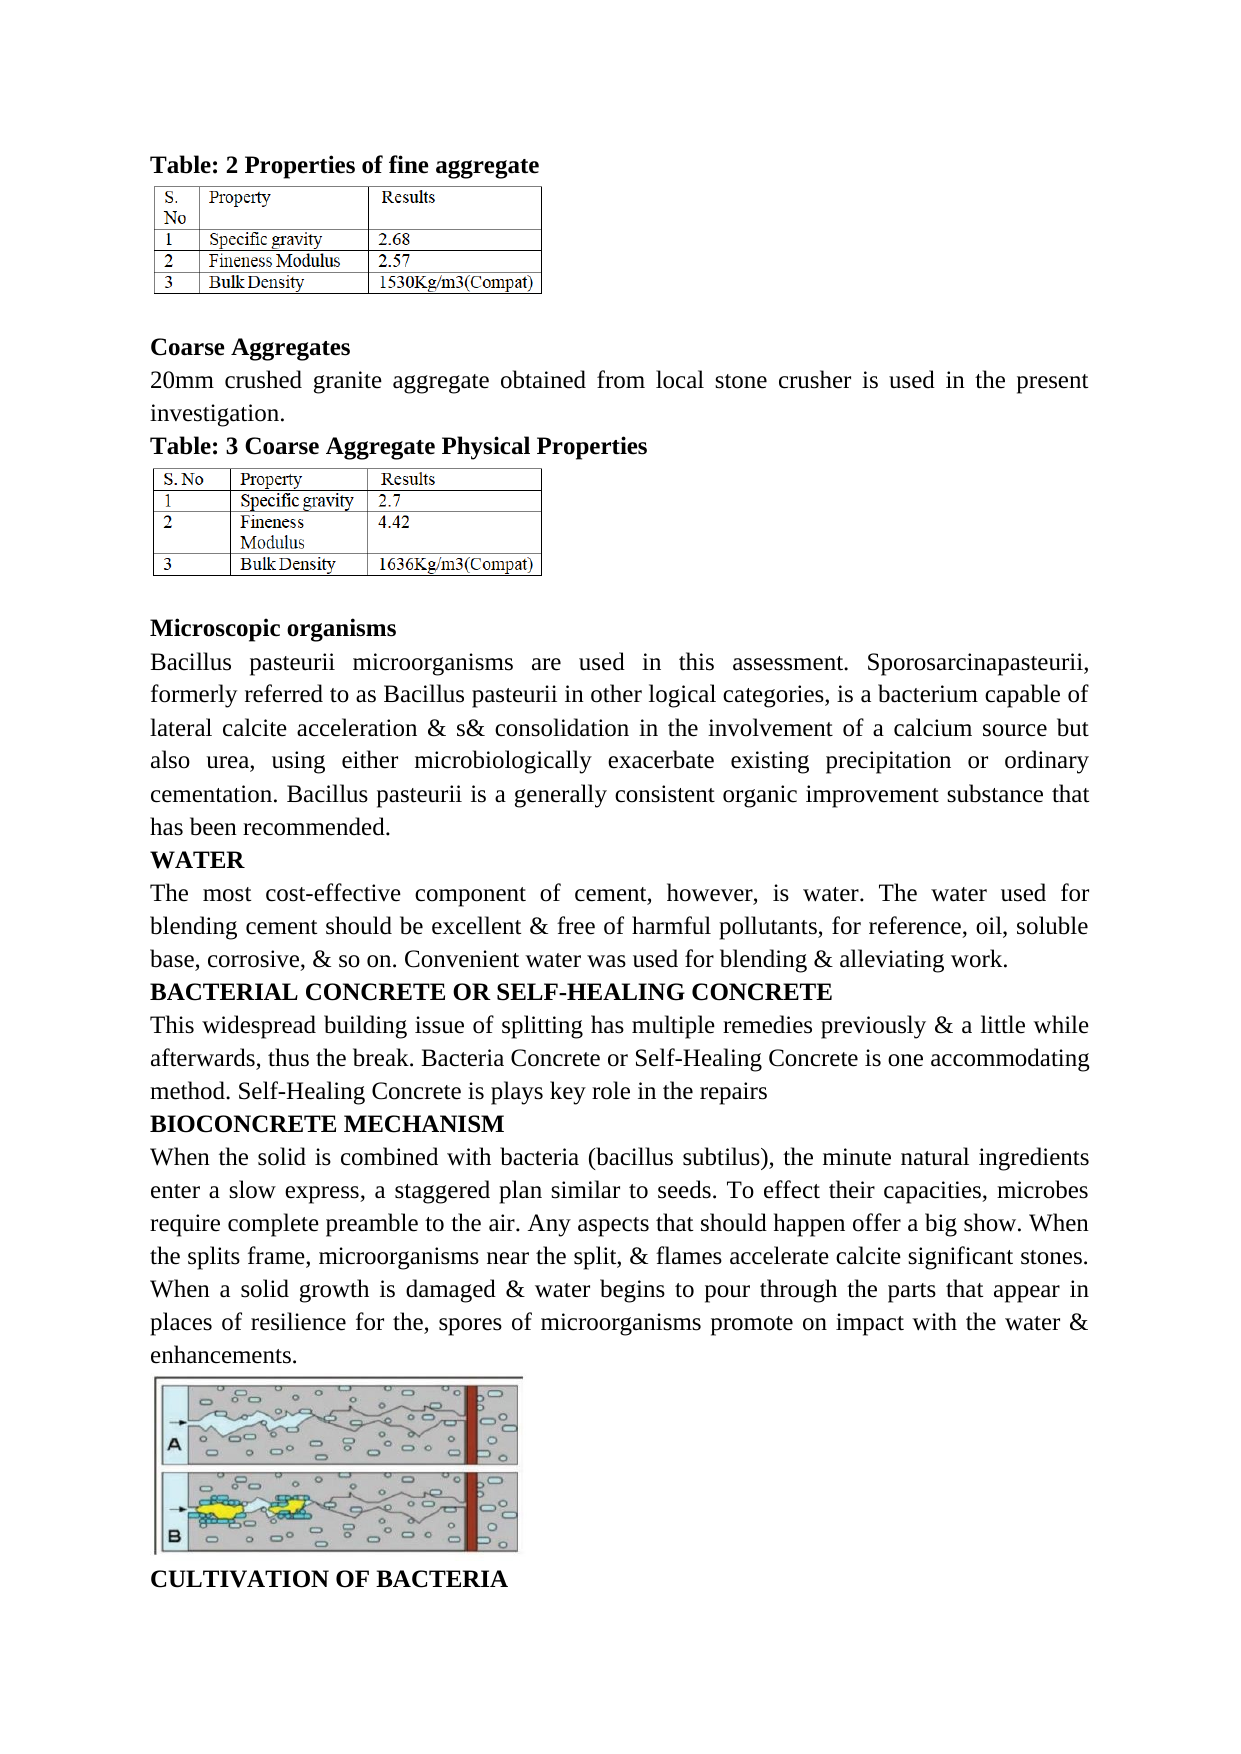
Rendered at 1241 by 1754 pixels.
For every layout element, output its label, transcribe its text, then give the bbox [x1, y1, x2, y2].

text When the solid is combined with bacteria (bacillus subtilus), the minute natural ingredients enter a slow express, a staggered plan similar to seeds. To effect their capacities, microbes require complete preamble to the air. Any aspects that should happen offer a big show. When the splits frame, microorganisms near the split, & flames accelerate calcite significant stones. When a solid growth is damaged & water begins to pour through the parts that appear in places of resilience for the, spores of microorganisms promote on impact with the water & enhancements. [150, 1142, 1090, 1369]
text BIOCONCRETE MECHANISM [150, 1109, 1090, 1138]
picture [150, 464, 544, 577]
text The most cost-effective component of cement, however, is water. The water used for blending cement should be excellent & free of harmful pollutants, for reference, oil, soluble base, corrosive, & so on. Convenient water was used for blending & alleviating work. [150, 878, 1090, 972]
text WATER [150, 845, 1090, 873]
picture [150, 1373, 527, 1561]
text BACTERIAL CONCRETE OR SELF-HEALING CONCRETE [150, 977, 1090, 1006]
text Table: 2 Properties of fine aggregate [150, 150, 1090, 179]
picture [150, 183, 544, 296]
text Microscopic organisms [150, 613, 1090, 642]
text This widespread building issue of splitting has multiple remedies previously & a little while afterwards, thus the break. Bacteria Concrete or Self-Healing Concrete is one accommodating method. Self-Healing Concrete is plays key role in the repairs [150, 1010, 1090, 1104]
text Table: 3 Coarse Aggregate Physical Properties [150, 431, 1090, 460]
text Coarse Aggregates [150, 332, 1090, 361]
text 20mm crushed granite aggregate obtained from local stone crusher is used in the present investigation. [150, 365, 1090, 427]
text CULTIVATION OF BACTERIA [150, 1564, 1090, 1593]
text Bacillus pasteurii microorganisms are used in this assessment. Sporosarcinapasteurii, formerly referred to as Bacillus pasteurii in other logical categories, is a bacterium capable of lateral calcite acceleration & s& consolidation in the involvement of a calcium source but also urea, using either microbiologically exacerbate existing precipitation or ordinary cementation. Bacillus pasteurii is a generally consistent organic improvement substance that has been recommended. [150, 647, 1090, 840]
